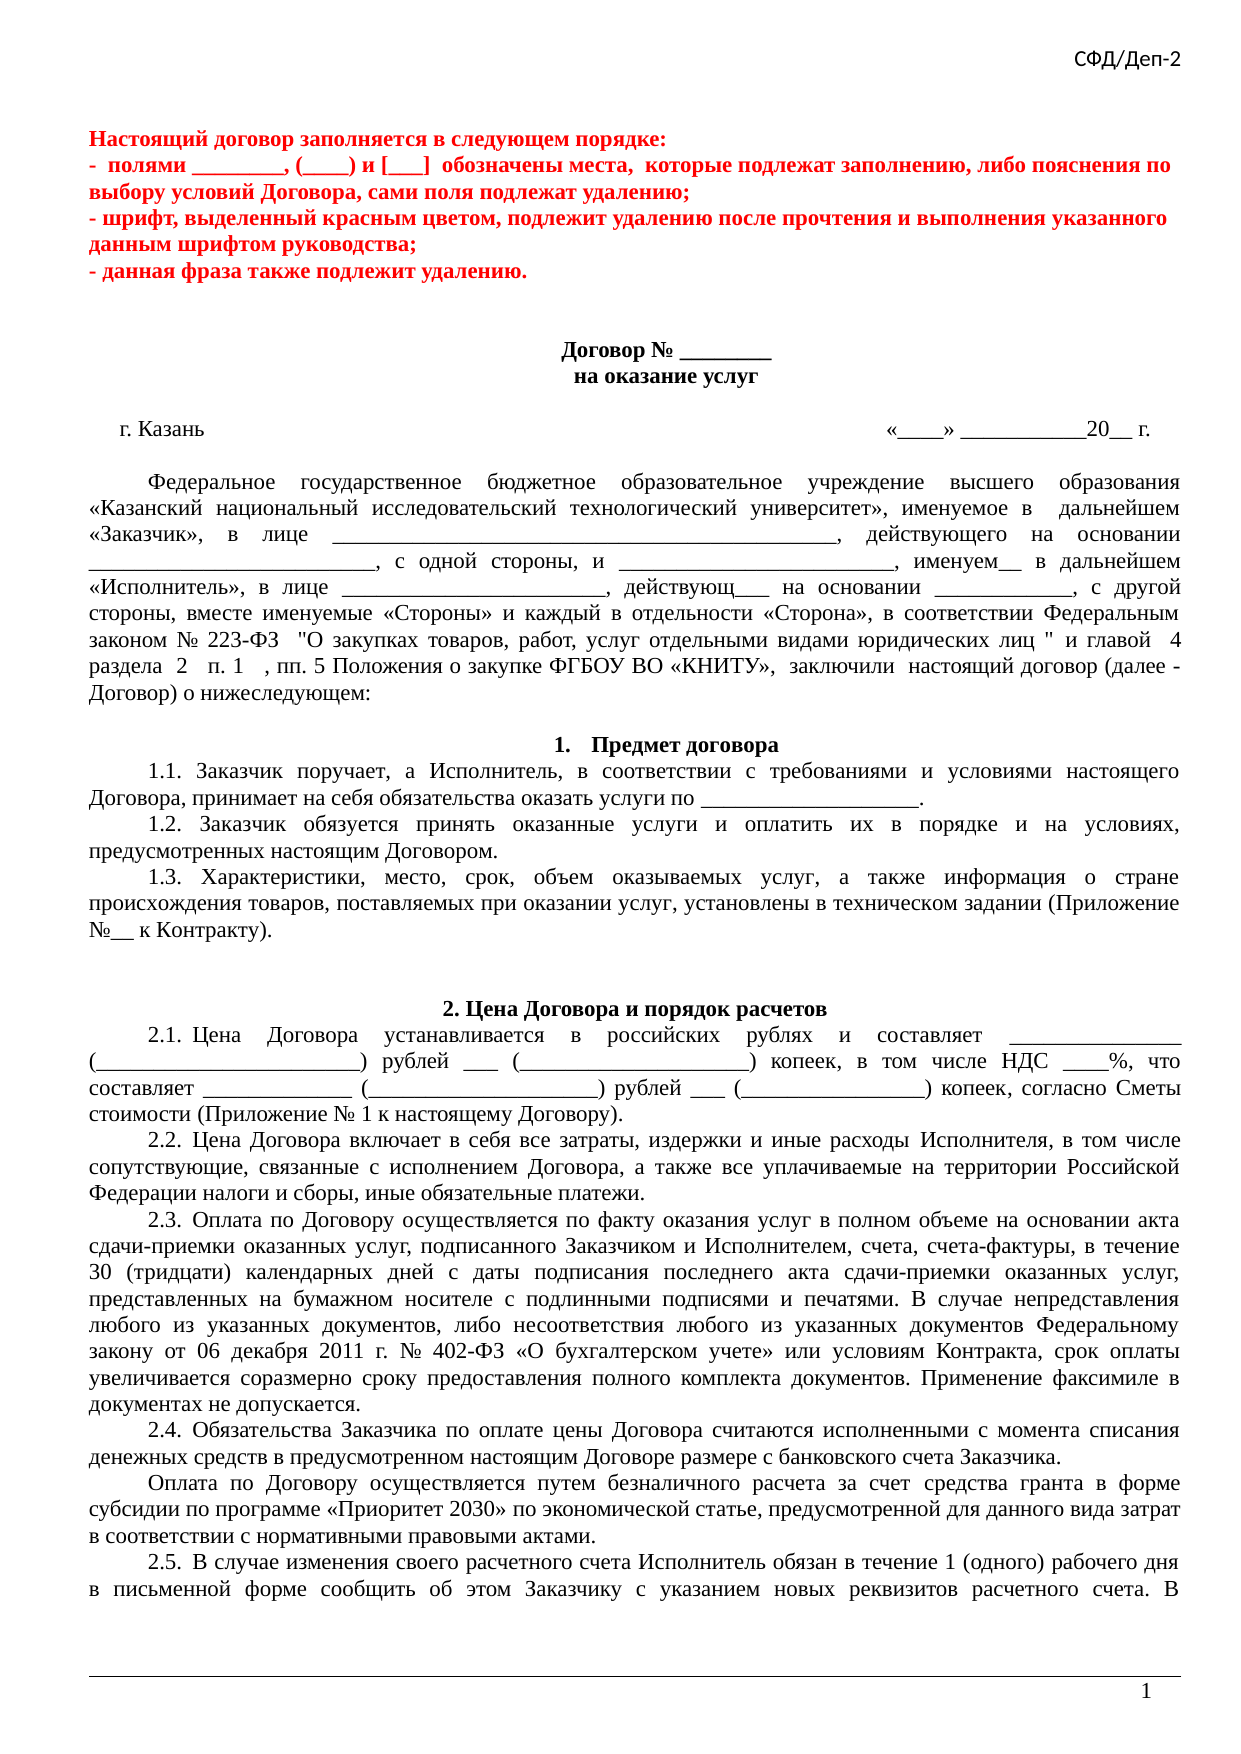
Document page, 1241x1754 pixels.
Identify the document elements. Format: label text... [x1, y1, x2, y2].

text 1.2. Заказчик обязуется принять оказанные услуги и оплатить их в порядке и на условиях, предусмотренных настоящим Договором. [89, 810, 1181, 863]
list Предмет договора [151, 731, 1181, 758]
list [89, 1548, 1181, 1601]
text - шрифт, выделенный красным цветом, подлежит удалению после прочтения и выполнения указанного данным шрифтом руководства; [89, 204, 1181, 257]
list Цена Договора устанавливается в российских рублях и составляет _______________ (_______________________) рублей ___ (____________________) копеек, в том числе НДС ____%, что составляет _____________ (____________________) рублей ___ (________________) копеек, согласно Сметы стоимости (Приложение № 1 к настоящему Договору). [89, 1021, 1181, 1127]
text Оплата по Договору осуществляется путем безналичного расчета за счет средства гранта в форме субсидии по программе «Приоритет 2030» по экономической статье, предусмотренной для данного вида затрат в соответствии с нормативными правовыми актами. [89, 1469, 1181, 1548]
text 1.1. Заказчик поручает, а Исполнитель, в соответствии с требованиями и условиями настоящего Договора, принимает на себя обязательства оказать услуги по ___________________. [89, 758, 1181, 810]
text 1.3. Характеристики, место, срок, объем оказываемых услуг, а также информация о стране происхождения товаров, поставляемых при оказании услуг, установлены в техническом задании (Приложение №__ к Контракту). [89, 863, 1181, 942]
text Настоящий договор заполняется в следующем порядке: [89, 125, 1181, 151]
text - полями ________, (____) и [___] обозначены места, которые подлежат заполнению, либо пояснения по выбору условий Договора, сами поля подлежат удалению; [89, 151, 1181, 204]
list Цена Договора включает в себя все затраты, издержки и иные расходы Исполнителя, в том числе сопутствующие, связанные с исполнением Договора, а также все уплачиваемые на территории Российской Федерации налоги и сборы, иные обязательные платежи. [89, 1127, 1181, 1206]
text - данная фраза также подлежит удалению. [89, 257, 1181, 283]
text г. Казань «____» ___________20__ г. [89, 415, 1181, 441]
text Договор № ________ [89, 336, 1181, 362]
text на оказание услуг [89, 362, 1181, 389]
list Обязательства Заказчика по оплате цены Договора считаются исполненными с момента списания денежных средств в предусмотренном настоящим Договоре размере с банковского счета Заказчика. [89, 1416, 1181, 1469]
text 2. Цена Договора и порядок расчетов [89, 995, 1181, 1021]
text Федеральное государственное бюджетное образовательное учреждение высшего образования «Казанский национальный исследовательский технологический университет», именуемое в дальнейшем «Заказчик», в лице ____________________________________________, действующего на основании _________________________, с одной стороны, и ________________________, именуем__ в дальнейшем «Исполнитель», в лице _______________________, действующ___ на основании ____________, с другой стороны, вместе именуемые «Стороны» и каждый в отдельности «Сторона», в соответствии Федеральным законом № 223-ФЗ "О закупках товаров, работ, услуг отдельными видами юридических лиц " и главой 4 раздела 2 п. 1 , пп. 5 Положения о закупке ФГБОУ ВО «КНИТУ», заключили настоящий договор (далее - Договор) о нижеследующем: [89, 468, 1181, 705]
list Оплата по Договору осуществляется по факту оказания услуг в полном объеме на основании акта сдачи-приемки оказанных услуг, подписанного Заказчиком и Исполнителем, счета, счета-фактуры, в течение 30 (тридцати) календарных дней с даты подписания последнего акта сдачи-приемки оказанных услуг, представленных на бумажном носителе с подлинными подписями и печатями. В случае непредставления любого из указанных документов, либо несоответствия любого из указанных документов Федеральному закону от 06 декабря 2011 г. № 402-ФЗ «О бухгалтерском учете» или условиям Контракта, срок оплаты увеличивается соразмерно сроку предоставления полного комплекта документов. Применение факсимиле в документах не допускается. [89, 1206, 1181, 1416]
